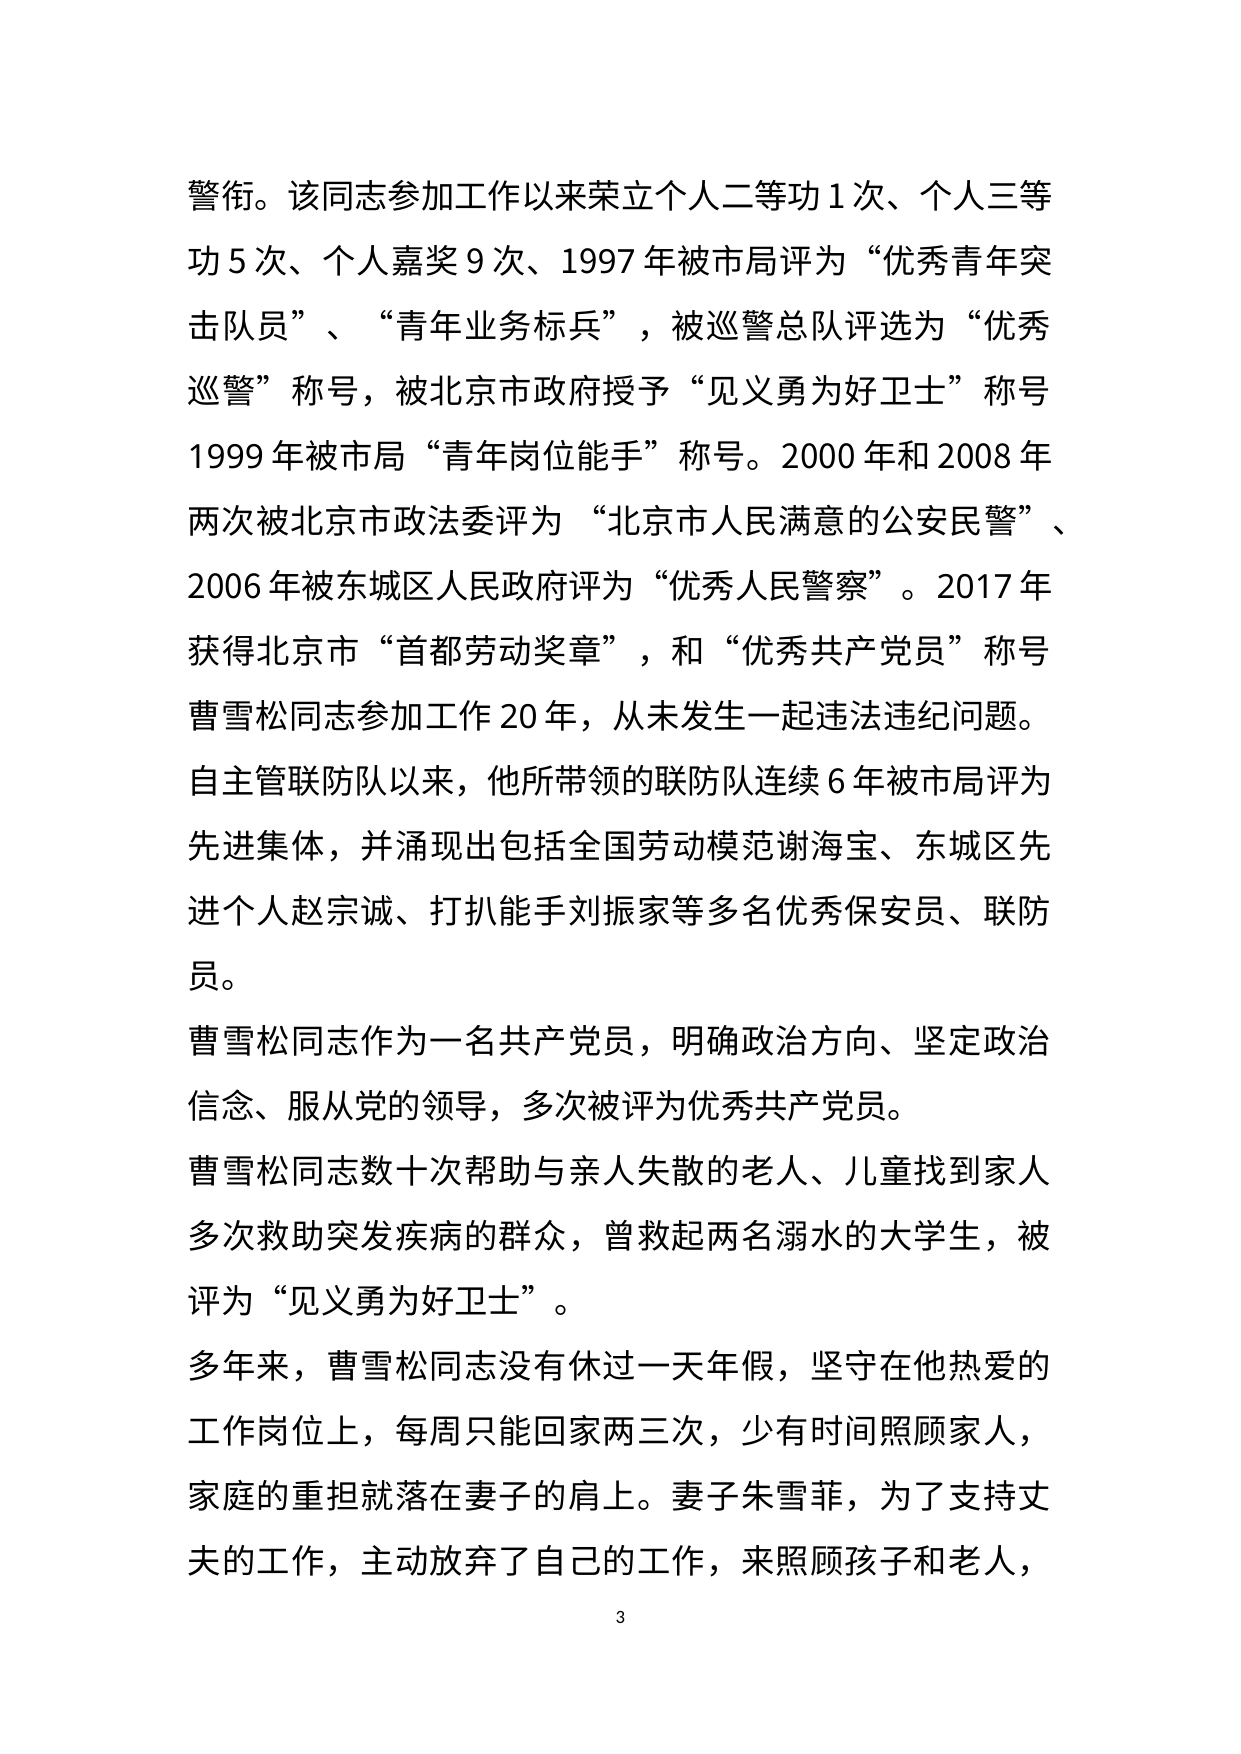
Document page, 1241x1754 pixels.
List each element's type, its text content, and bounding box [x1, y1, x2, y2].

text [187, 162, 1053, 1007]
text 曹雪松同志作为一名共产党员，明确政治方向、坚定政治信念、服从党的领导，多次被评为优秀共产党员。 [187, 1007, 1053, 1137]
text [187, 1332, 1053, 1592]
text 曹雪松同志数十次帮助与亲人失散的老人、儿童找到家人，多次救助突发疾病的群众，曾救起两名溺水的大学生，被评为“见义勇为好卫士”。 [187, 1137, 1053, 1332]
